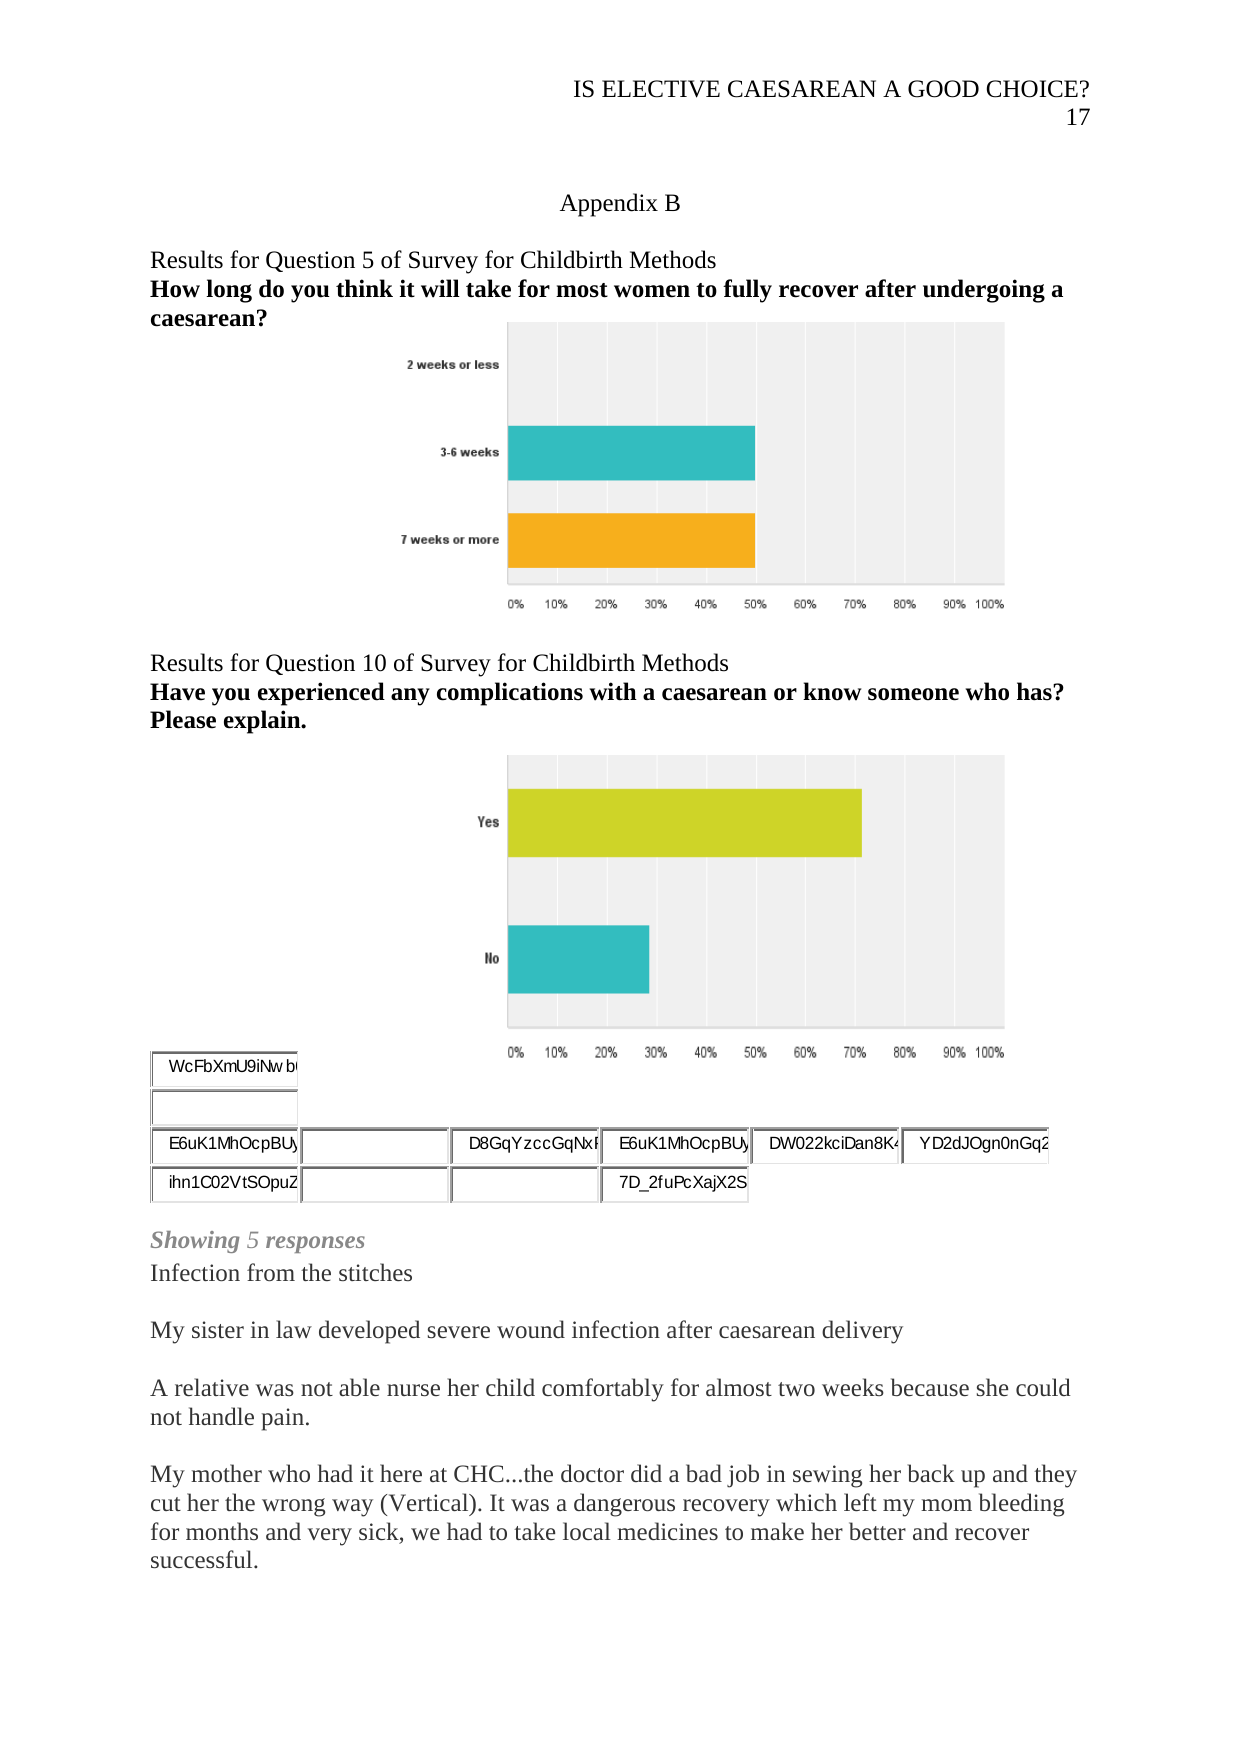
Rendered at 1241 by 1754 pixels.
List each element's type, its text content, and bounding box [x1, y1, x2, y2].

text Have you experienced any complications with a caesarean or know someone who has? Please explain. [150, 677, 1090, 734]
text How long do you think it will take for most women to fully recover after undergoing a caesarean? [150, 274, 1090, 332]
subtitle Showing 5 responses [150, 1225, 1090, 1254]
text Appendix B [150, 188, 1090, 217]
text A relative was not able nurse her child comfortably for almost two weeks because she could not handle pain. [150, 1373, 1090, 1431]
text My mother who had it here at CHC...the doctor did a bad job in sewing her back up and they cut her the wrong way (Vertical). It was a dangerous recovery which left my mom bleeding for months and very sick, we had to take local medicines to make her better and recover successful. [150, 1459, 1090, 1574]
picture [389, 755, 1005, 1096]
text Results for Question 10 of Survey for Childbirth Methods [150, 648, 1090, 677]
text My sister in law developed severe wound infection after caesarean delivery [150, 1316, 1090, 1344]
text Infection from the stitches [150, 1258, 1090, 1287]
picture [389, 322, 1005, 639]
text Results for Question 5 of Survey for Childbirth Methods [150, 246, 1090, 274]
